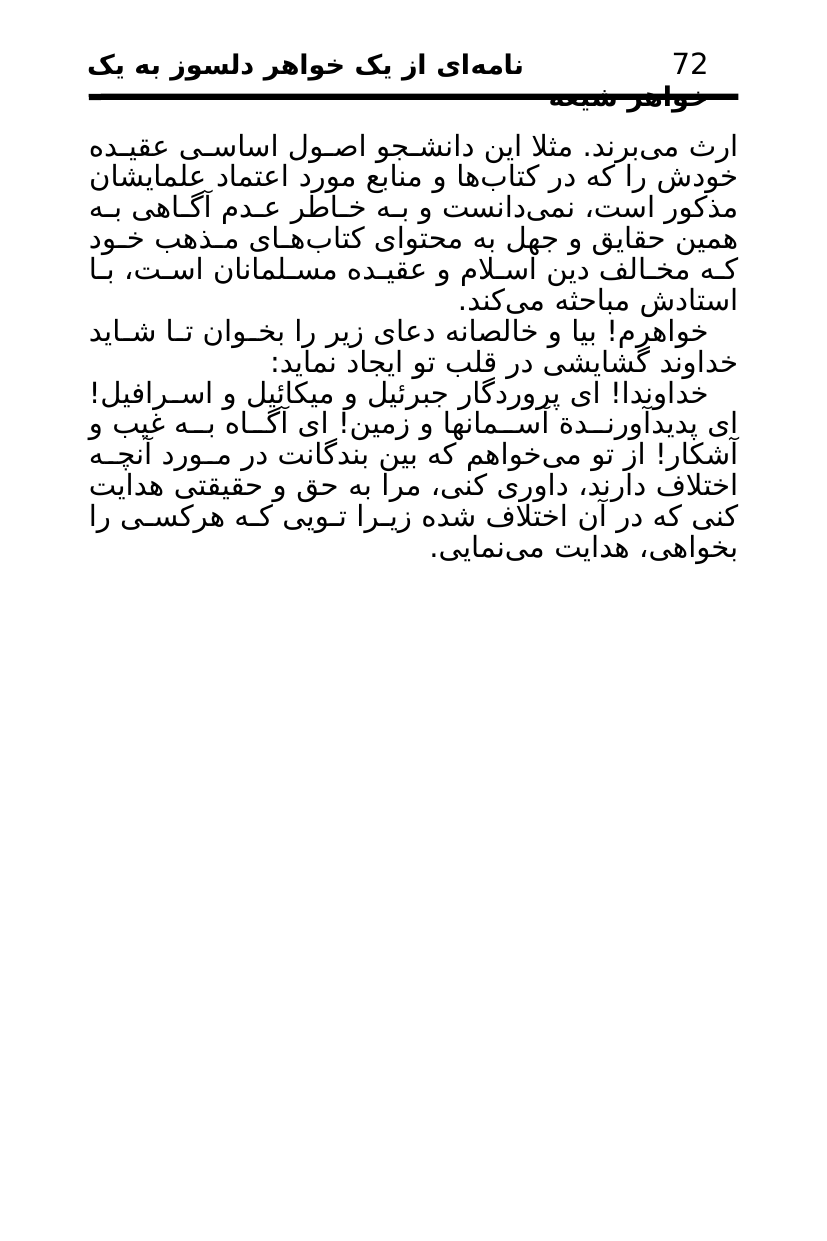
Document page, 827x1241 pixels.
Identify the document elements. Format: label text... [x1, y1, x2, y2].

text خداوندا! ای پروردگار جبرئیل و میکائیل و اسرافیل! ای پدیدآورندة آسمانها و زمین! ای آگاه به غیب و آشکار! از تو می‌خواهم که بین بندگانت در مورد آنچه اختلاف دارند، داوری کنی، مرا به حق و حقیقتی هدایت کنی که در آن اختلاف شده زیرا تویی که هرکسی را بخواهی، هدایت می‌نمایی. [89, 379, 738, 564]
text خواهرم! بیا و خالصانه دعای زیر را بخوان تا شاید خداوند گشایشی در قلب تو ایجاد نماید: [89, 317, 738, 379]
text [89, 132, 738, 317]
